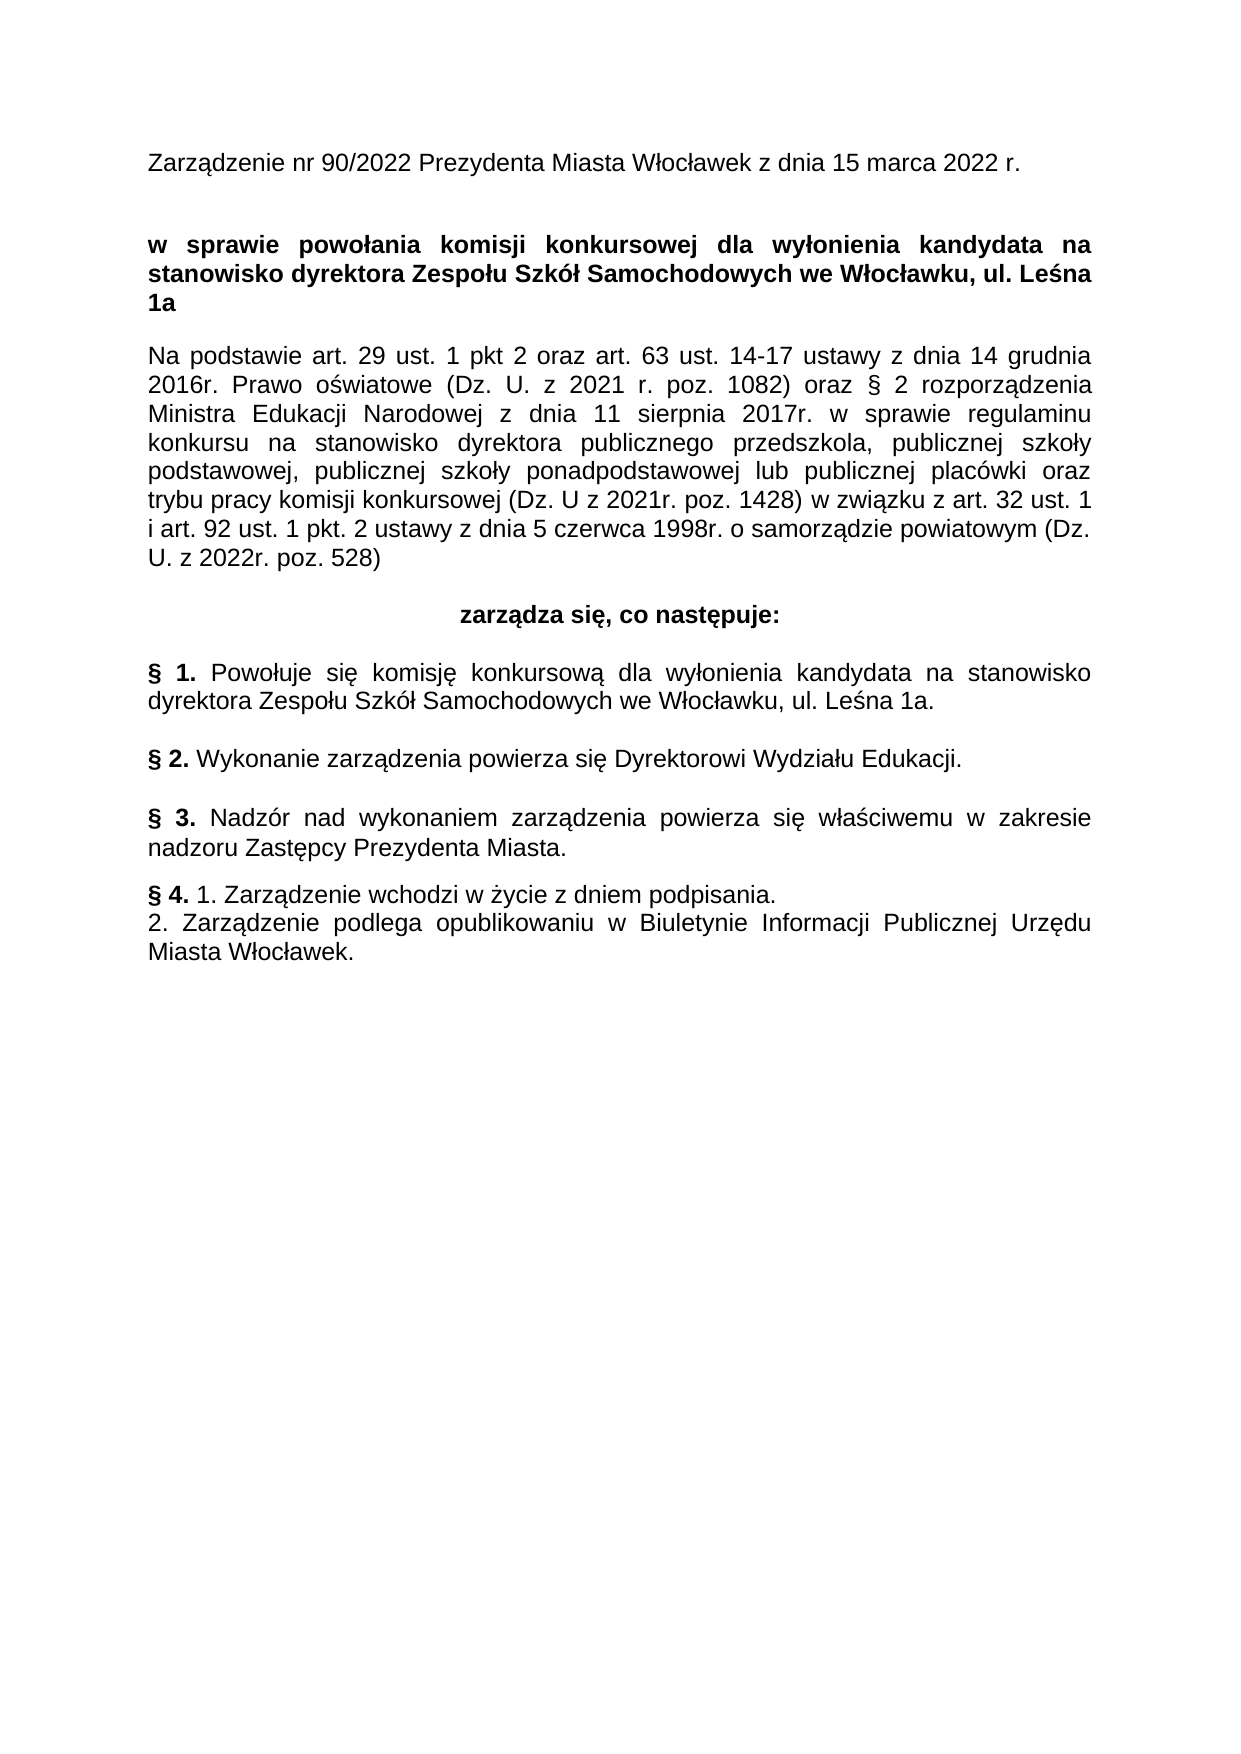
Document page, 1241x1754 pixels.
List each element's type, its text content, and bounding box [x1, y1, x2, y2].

subtitle Zarządzenie nr 90/2022 Prezydenta Miasta Włocławek z dnia 15 marca 2022 r. [148, 148, 1093, 176]
text zarządza się, co następuje: [148, 600, 1093, 629]
text § 1. Powołuje się komisję konkursową dla wyłonienia kandydata na stanowisko dyrektora Zespołu Szkół Samochodowych we Włocławku, ul. Leśna 1a. [148, 658, 1093, 715]
text 2. Zarządzenie podlega opublikowaniu w Biuletynie Informacji Publicznej Urzędu Miasta Włocławek. [148, 908, 1093, 966]
text § 4. 1. Zarządzenie wchodzi w życie z dniem podpisania. [148, 879, 1093, 908]
text w sprawie powołania komisji konkursowej dla wyłonienia kandydata na stanowisko dyrektora Zespołu Szkół Samochodowych we Włocławku, ul. Leśna 1a [148, 230, 1093, 316]
text Na podstawie art. 29 ust. 1 pkt 2 oraz art. 63 ust. 14-17 ustawy z dnia 14 grudnia 2016r. Prawo oświatowe (Dz. U. z 2021 r. poz. 1082) oraz § 2 rozporządzenia Ministra Edukacji Narodowej z dnia 11 sierpnia 2017r. w sprawie regulaminu konkursu na stanowisko dyrektora publicznego przedszkola, publicznej szkoły podstawowej, publicznej szkoły ponadpodstawowej lub publicznej placówki oraz trybu pracy komisji konkursowej (Dz. U z 2021r. poz. 1428) w związku z art. 32 ust. 1 i art. 92 ust. 1 pkt. 2 ustawy z dnia 5 czerwca 1998r. o samorządzie powiatowym (Dz. U. z 2022r. poz. 528) [148, 341, 1093, 571]
text § 3. Nadzór nad wykonaniem zarządzenia powierza się właściwemu w zakresie nadzoru Zastępcy Prezydenta Miasta. [148, 773, 1093, 862]
text § 2. Wykonanie zarządzenia powierza się Dyrektorowi Wydziału Edukacji. [148, 744, 1093, 773]
